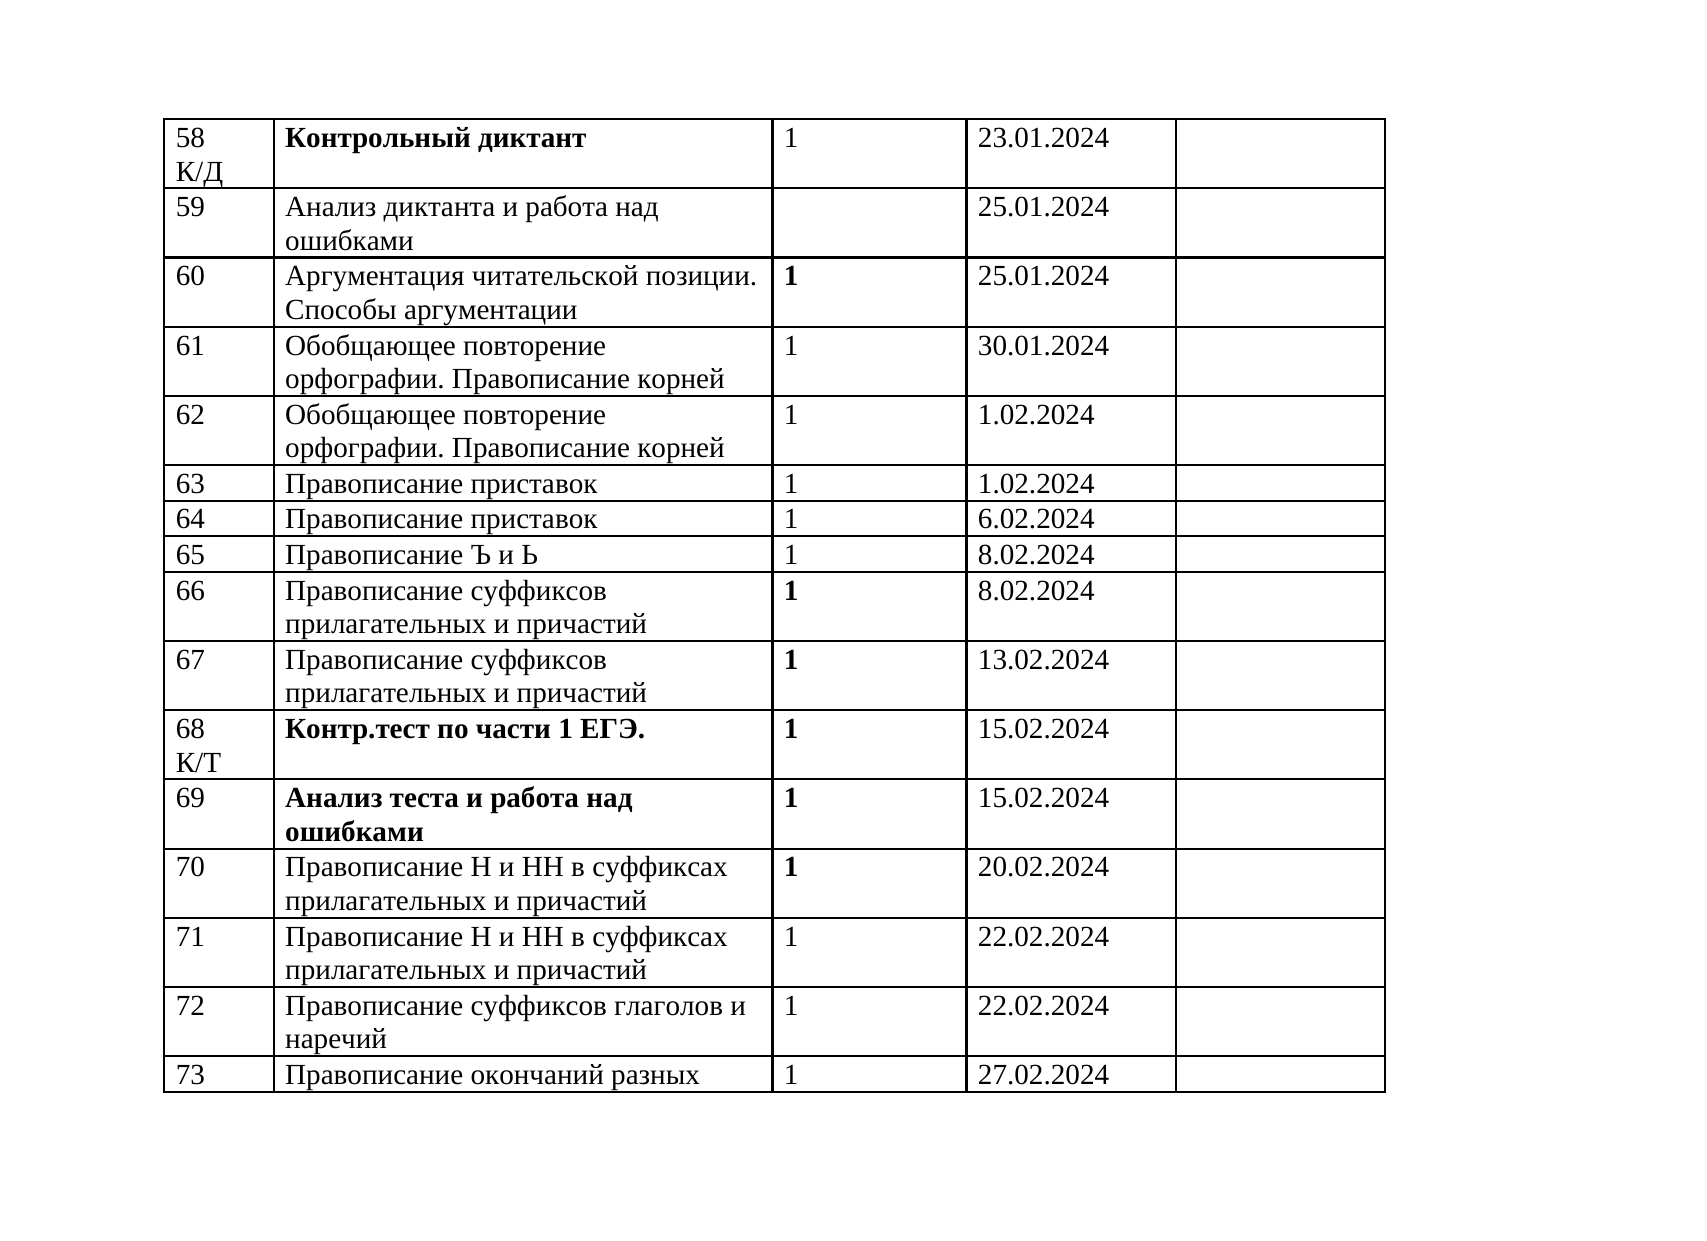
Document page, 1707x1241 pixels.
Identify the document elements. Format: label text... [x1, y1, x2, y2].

table_cell [1177, 259, 1384, 326]
table_cell 69 [165, 780, 273, 847]
table_cell 25.01.2024 [968, 189, 1175, 256]
table_cell 61 [165, 328, 273, 395]
table_cell 22.02.2024 [968, 919, 1175, 986]
table_cell 58 К/Д [165, 120, 273, 187]
table_cell Контр.тест по части 1 ЕГЭ. [275, 711, 771, 778]
table_cell [1177, 711, 1384, 778]
table_cell 15.02.2024 [968, 780, 1175, 847]
table_cell 1 [774, 537, 965, 571]
table_cell Правописание Н и НН в суффиксах прилагательных и причастий [275, 919, 771, 986]
table_cell [1177, 850, 1384, 917]
table_cell 22.02.2024 [968, 988, 1175, 1055]
table_cell 1 [774, 919, 965, 986]
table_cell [275, 1057, 771, 1091]
table_cell 1.02.2024 [968, 397, 1175, 464]
table_cell Правописание Н и НН в суффиксах прилагательных и причастий [275, 850, 771, 917]
table_cell 30.01.2024 [968, 328, 1175, 395]
table_cell Правописание приставок [275, 502, 771, 535]
table_cell 66 [165, 573, 273, 640]
table_cell 1 [774, 328, 965, 395]
table_cell [1177, 328, 1384, 395]
table_cell 1 [774, 1057, 965, 1091]
table_cell [1177, 502, 1384, 535]
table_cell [275, 259, 771, 326]
table_cell [1177, 189, 1384, 256]
table_cell [1177, 988, 1384, 1055]
table_cell 65 [165, 537, 273, 571]
table_cell 1 [774, 573, 965, 640]
table_cell Анализ теста и работа над ошибками [275, 780, 771, 847]
table_cell Обобщающее повторение орфографии. Правописание корней [275, 397, 771, 464]
table_cell 8.02.2024 [968, 573, 1175, 640]
table_cell 71 [165, 919, 273, 986]
table_cell Контрольный диктант [275, 120, 771, 187]
table_cell Правописание Ъ и Ь [275, 537, 771, 571]
table_cell 70 [165, 850, 273, 917]
table_cell 1 [774, 120, 965, 187]
table_cell 63 [165, 466, 273, 499]
table_cell [774, 189, 965, 256]
table_cell 64 [165, 502, 273, 535]
table_cell [1177, 573, 1384, 640]
table_cell 20.02.2024 [968, 850, 1175, 917]
table_cell Обобщающее повторение орфографии. Правописание корней [275, 328, 771, 395]
table_cell Правописание суффиксов глаголов и наречий [275, 988, 771, 1055]
table_cell 68 К/Т [165, 711, 273, 778]
table_cell 67 [165, 642, 273, 709]
table_cell 62 [165, 397, 273, 464]
table_cell 6.02.2024 [968, 502, 1175, 535]
table_cell 1 [774, 780, 965, 847]
table_cell [1177, 466, 1384, 499]
table_cell 1.02.2024 [968, 466, 1175, 499]
table_cell Правописание суффиксов прилагательных и причастий [275, 642, 771, 709]
table_cell [1177, 1057, 1384, 1091]
table_cell 1 [774, 259, 965, 326]
table_cell 1 [774, 850, 965, 917]
table_cell 72 [165, 988, 273, 1055]
table_cell 8.02.2024 [968, 537, 1175, 571]
table_cell 59 [165, 189, 273, 256]
table_cell Правописание суффиксов прилагательных и причастий [275, 573, 771, 640]
table_cell 13.02.2024 [968, 642, 1175, 709]
table_cell [1177, 120, 1384, 187]
table_cell [1177, 397, 1384, 464]
table_cell [1177, 537, 1384, 571]
table_cell Анализ диктанта и работа над ошибками [275, 189, 771, 256]
table_cell 23.01.2024 [968, 120, 1175, 187]
table_cell 1 [774, 397, 965, 464]
table_cell 15.02.2024 [968, 711, 1175, 778]
table_cell 1 [774, 642, 965, 709]
table_cell [1177, 642, 1384, 709]
table_cell 25.01.2024 [968, 259, 1175, 326]
table_cell 1 [774, 502, 965, 535]
table_cell Правописание приставок [275, 466, 771, 499]
table_cell 1 [774, 711, 965, 778]
table_cell 1 [774, 466, 965, 499]
table_cell 60 [165, 259, 273, 326]
table_cell [1177, 780, 1384, 847]
table_cell [1177, 919, 1384, 986]
table_cell 1 [774, 988, 965, 1055]
table_cell 27.02.2024 [968, 1057, 1175, 1091]
table_cell 73 [165, 1057, 273, 1091]
